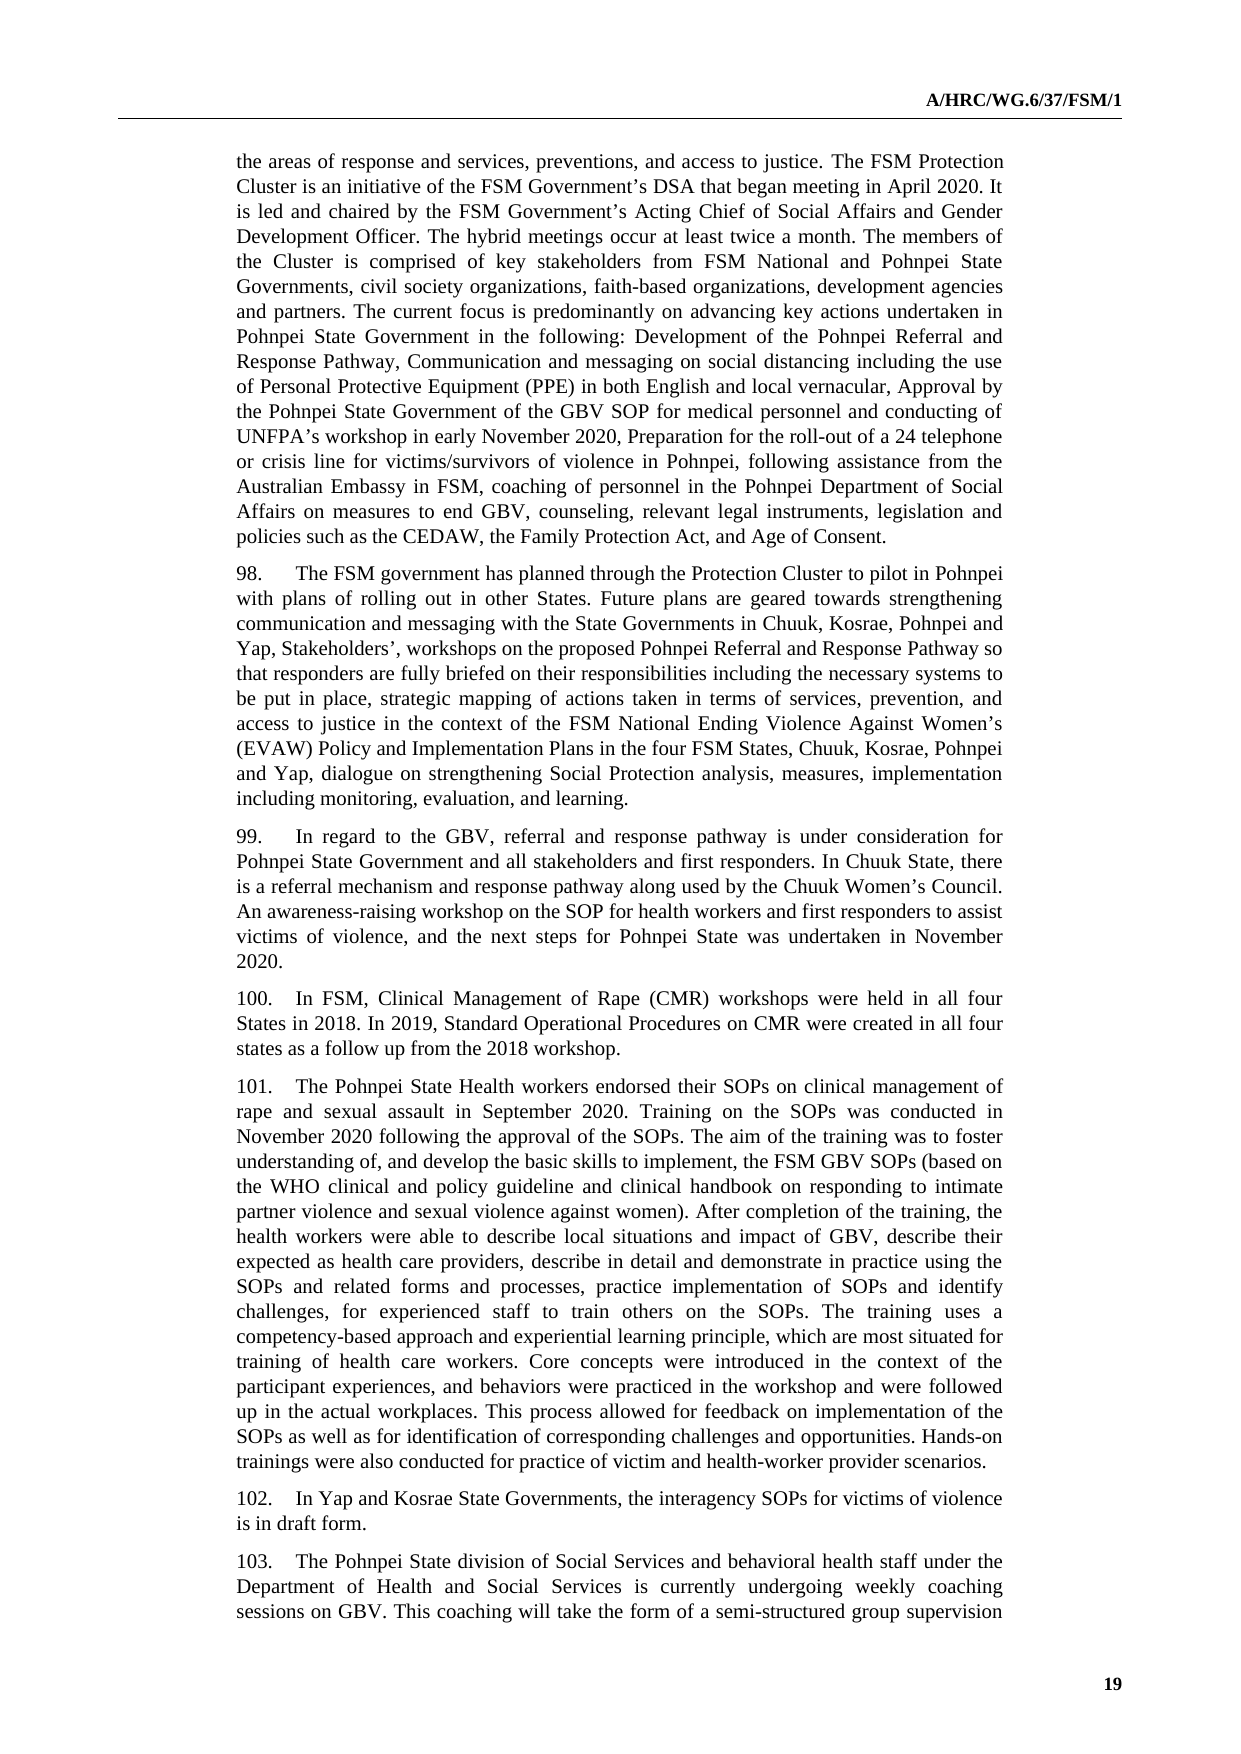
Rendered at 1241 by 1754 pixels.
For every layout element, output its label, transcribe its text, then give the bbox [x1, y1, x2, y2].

text 102. In Yap and Kosrae State Governments, the interagency SOPs for victims of violence is in draft form. [236, 1485, 1004, 1535]
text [236, 148, 1004, 548]
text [236, 1548, 1004, 1623]
text 98. The FSM government has planned through the Protection Cluster to pilot in Pohnpei with plans of rolling out in other States. Future plans are geared towards strengthening communication and messaging with the State Governments in Chuuk, Kosrae, Pohnpei and Yap, Stakeholders’, workshops on the proposed Pohnpei Referral and Response Pathway so that responders are fully briefed on their responsibilities including the necessary systems to be put in place, strategic mapping of actions taken in terms of services, prevention, and access to justice in the context of the FSM National Ending Violence Against Women’s (EVAW) Policy and Implementation Plans in the four FSM States, Chuuk, Kosrae, Pohnpei and Yap, dialogue on strengthening Social Protection analysis, measures, implementation including monitoring, evaluation, and learning. [236, 560, 1004, 810]
text 101. The Pohnpei State Health workers endorsed their SOPs on clinical management of rape and sexual assault in September 2020. Training on the SOPs was conducted in November 2020 following the approval of the SOPs. The aim of the training was to foster understanding of, and develop the basic skills to implement, the FSM GBV SOPs (based on the WHO clinical and policy guideline and clinical handbook on responding to intimate partner violence and sexual violence against women). After completion of the training, the health workers were able to describe local situations and impact of GBV, describe their expected as health care providers, describe in detail and demonstrate in practice using the SOPs and related forms and processes, practice implementation of SOPs and identify challenges, for experienced staff to train others on the SOPs. The training uses a competency-based approach and experiential learning principle, which are most situated for training of health care workers. Core concepts were introduced in the context of the participant experiences, and behaviors were practiced in the workshop and were followed up in the actual workplaces. This process allowed for feedback on implementation of the SOPs as well as for identification of corresponding challenges and opportunities. Hands-on trainings were also conducted for practice of victim and health-worker provider scenarios. [236, 1073, 1004, 1473]
text 100. In FSM, Clinical Management of Rape (CMR) workshops were held in all four States in 2018. In 2019, Standard Operational Procedures on CMR were created in all four states as a follow up from the 2018 workshop. [236, 985, 1004, 1060]
text 99. In regard to the GBV, referral and response pathway is under consideration for Pohnpei State Government and all stakeholders and first responders. In Chuuk State, there is a referral mechanism and response pathway along used by the Chuuk Women’s Council. An awareness-raising workshop on the SOP for health workers and first responders to assist victims of violence, and the next steps for Pohnpei State was undertaken in November 2020. [236, 823, 1004, 973]
